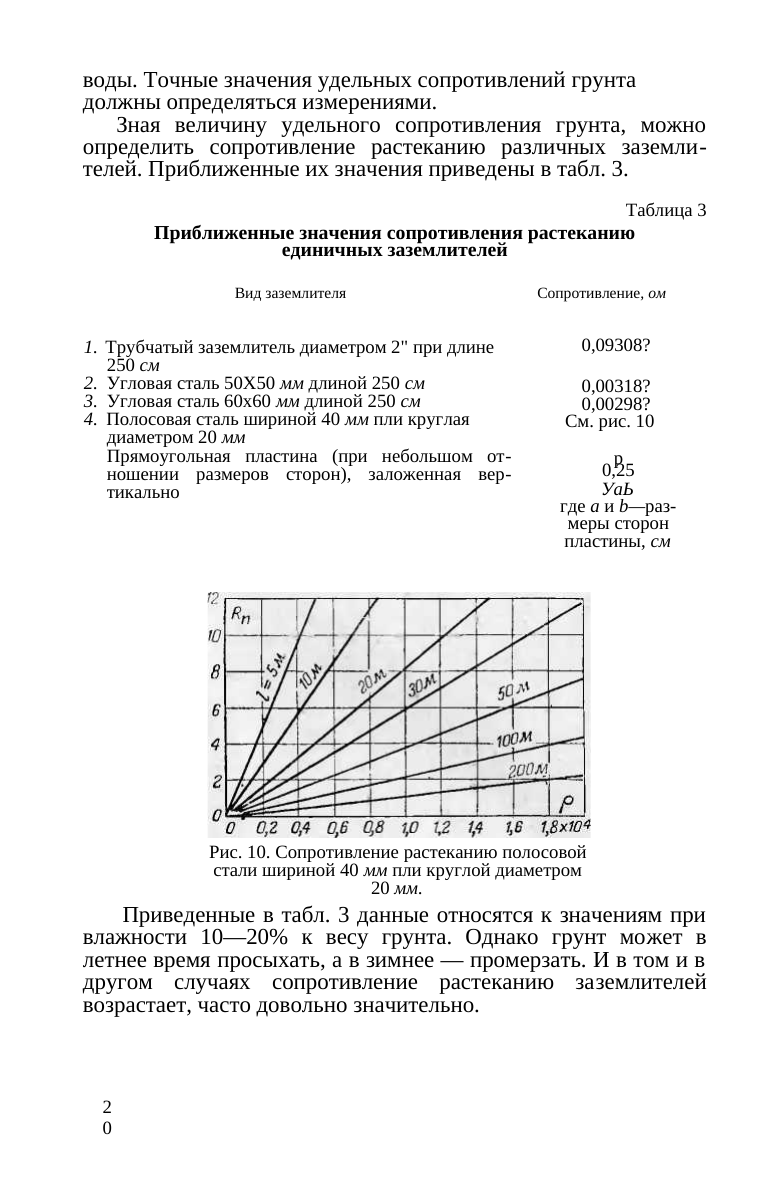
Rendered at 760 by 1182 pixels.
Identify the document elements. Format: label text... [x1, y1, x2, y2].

text Зная величину удельного сопротивления грунта, можно определить сопротивление растеканию различных заземлителей. Приближенные их значения приведены в табл. 3. [83, 114, 707, 182]
text воды. Точные значения удельных сопротивлений грунта должны определяться измерениями. [83, 69, 707, 114]
picture [207, 592, 591, 838]
text Приближенные значения сопротивления растеканию единичных заземлителей [83, 225, 707, 261]
text Таблица 3 [83, 202, 707, 221]
text Приведенные в табл. 3 данные относятся к значениям при влажности 10—20% к весу грунта. Однако грунт может в летнее время просыхать, а в зимнее — промерзать. И в том и в другом случаях сопротивление растеканию заземлителей возрастает, часто довольно значительно. [83, 905, 707, 1017]
